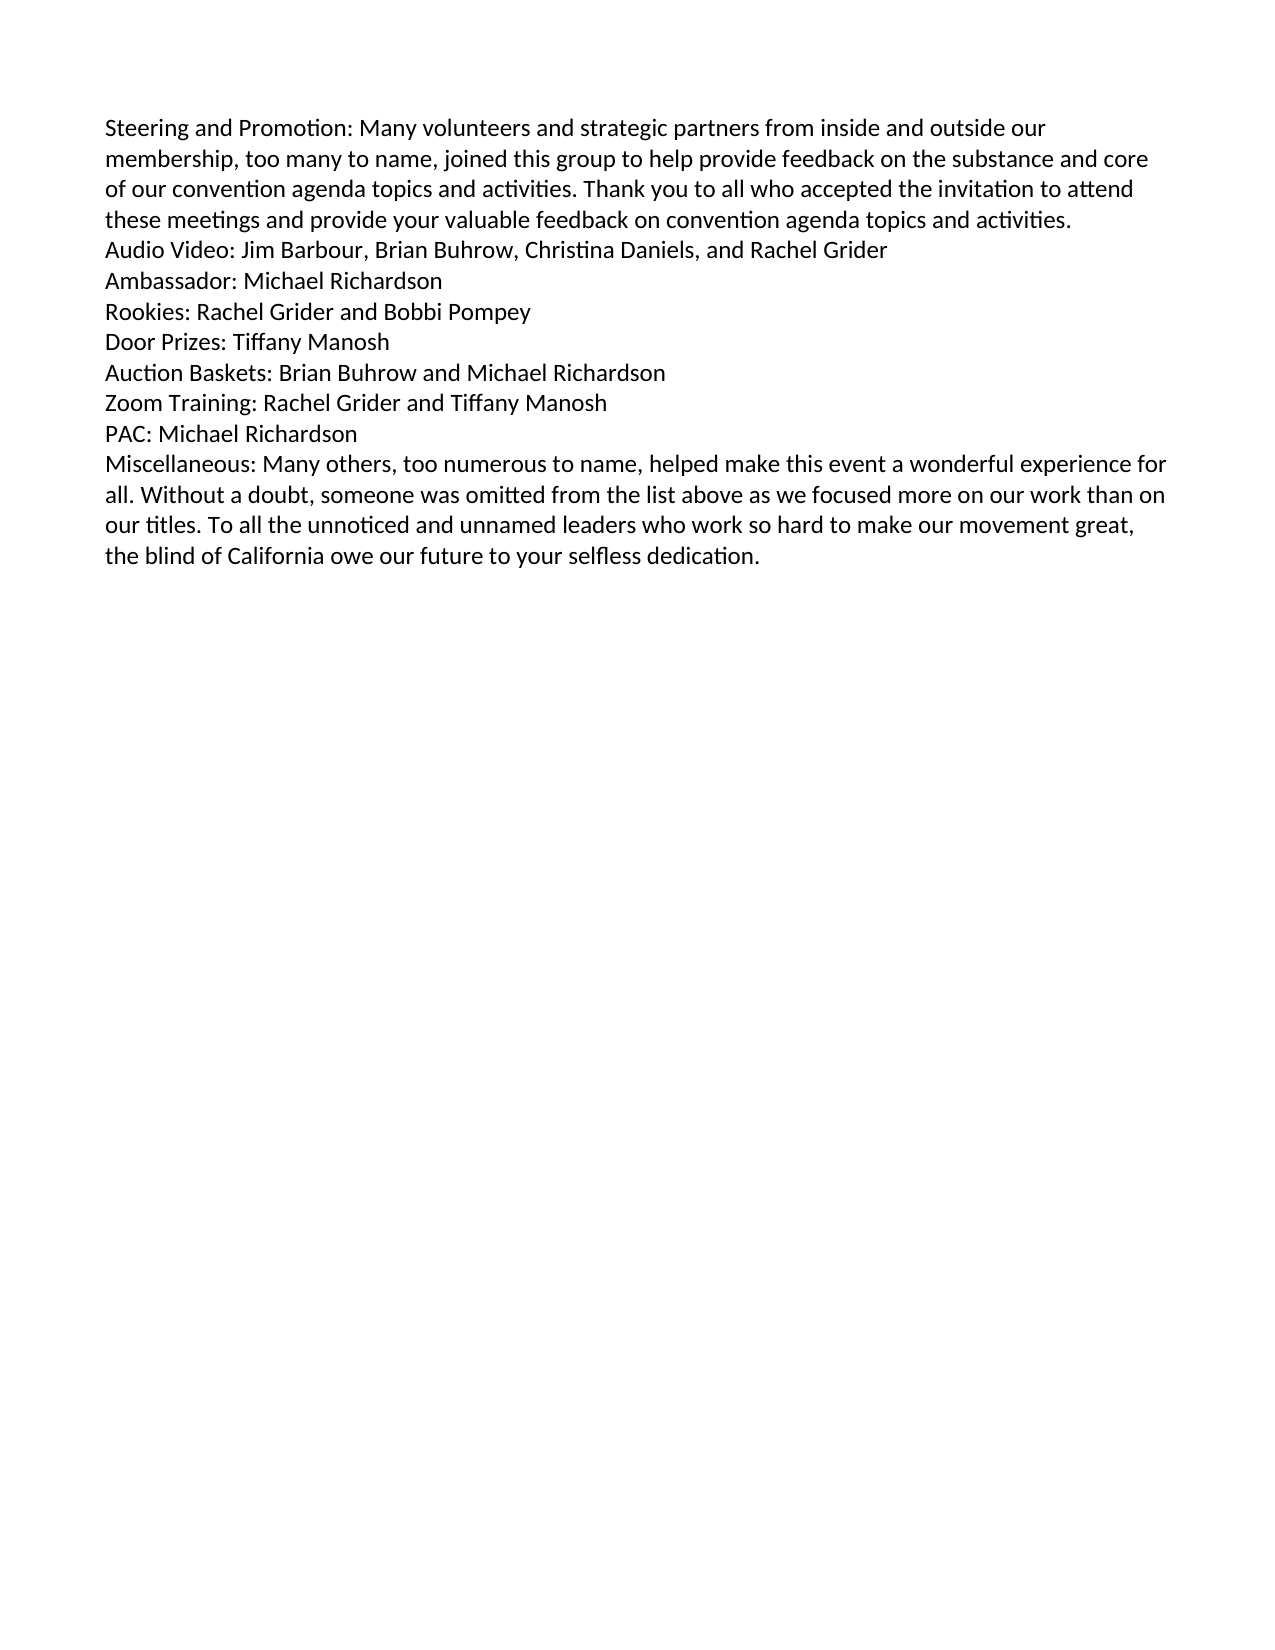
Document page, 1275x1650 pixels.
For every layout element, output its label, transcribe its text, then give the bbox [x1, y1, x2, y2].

text Auction Baskets: Brian Buhrow and Michael Richardson [105, 357, 1170, 387]
text Door Prizes: Tiffany Manosh [105, 326, 1170, 357]
text Rookies: Rachel Grider and Bobbi Pompey [105, 296, 1170, 326]
text Audio Video: Jim Barbour, Brian Buhrow, Christina Daniels, and Rachel Grider [105, 234, 1170, 265]
text PAC: Michael Richardson [105, 418, 1170, 448]
text Ambassador: Michael Richardson [105, 265, 1170, 296]
text Steering and Promotion: Many volunteers and strategic partners from inside and outside our membership, too many to name, joined this group to help provide feedback on the substance and core of our convention agenda topics and activities. Thank you to all who accepted the invitation to attend these meetings and provide your valuable feedback on convention agenda topics and activities. [105, 112, 1170, 234]
text Zoom Training: Rachel Grider and Tiffany Manosh [105, 387, 1170, 418]
text Miscellaneous: Many others, too numerous to name, helped make this event a wonderful experience for all. Without a doubt, someone was omitted from the list above as we focused more on our work than on our titles. To all the unnoticed and unnamed leaders who work so hard to make our movement great, the blind of California owe our future to your selfless dedication. [105, 448, 1170, 570]
